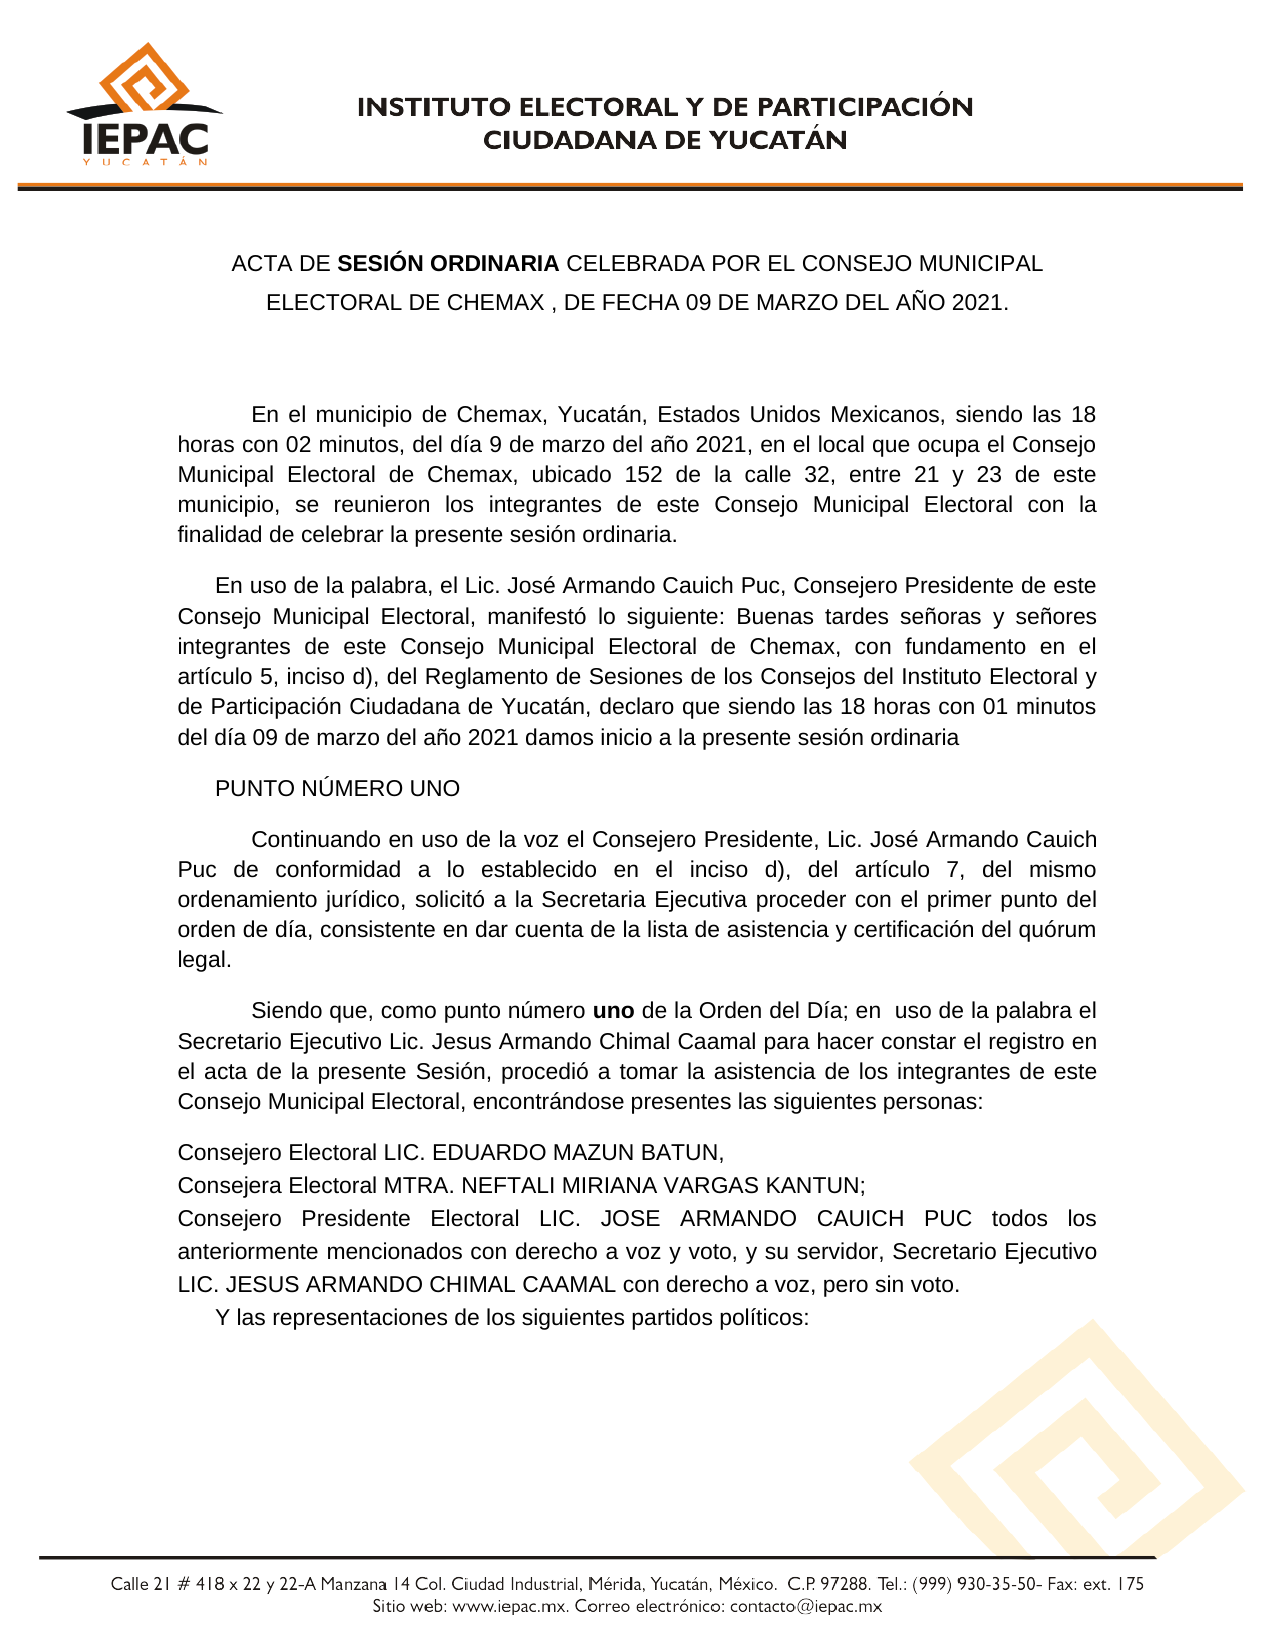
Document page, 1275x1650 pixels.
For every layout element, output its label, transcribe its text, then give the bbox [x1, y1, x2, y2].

text Continuando en uso de la voz el Consejero Presidente, Lic. José Armando Cauich Puc de conformidad a lo establecido en el inciso d), del artículo 7, del mismo ordenamiento jurídico, solicitó a la Secretaria Ejecutiva proceder con el primer punto del orden de día, consistente en dar cuenta de la lista de asistencia y certificación del quórum legal. [177, 826, 1098, 973]
text En uso de la palabra, el Lic. José Armando Cauich Puc, Consejero Presidente de este Consejo Municipal Electoral, manifestó lo siguiente: Buenas tardes señoras y señores integrantes de este Consejo Municipal Electoral de Chemax, con fundamento en el artículo 5, inciso d), del Reglamento de Sesiones de los Consejos del Instituto Electoral y de Participación Ciudadana de Yucatán, declaro que siendo las 18 horas con 01 minutos del día 09 de marzo del año 2021 damos inicio a la presente sesión ordinaria [177, 572, 1098, 750]
text Y las representaciones de los siguientes partidos políticos: [177, 1304, 1098, 1330]
text Siendo que, como punto número uno de la Orden del Día; en uso de la palabra el Secretario Ejecutivo Lic. Jesus Armando Chimal Caamal para hacer constar el registro en el acta de la presente Sesión, procedió a tomar la asistencia de los integrantes de este Consejo Municipal Electoral, encontrándose presentes las siguientes personas: [177, 997, 1098, 1114]
picture [17, 42, 1247, 1615]
text Consejera Electoral MTRA. NEFTALI MIRIANA VARGAS KANTUN; [177, 1172, 1098, 1198]
text Consejero Presidente Electoral LIC. JOSE ARMANDO CAUICH PUC todos los anteriormente mencionados con derecho a voz y voto, y su servidor, Secretario Ejecutivo LIC. JESUS ARMANDO CHIMAL CAAMAL con derecho a voz, pero sin voto. [177, 1205, 1098, 1297]
text En el municipio de Chemax, Yucatán, Estados Unidos Mexicanos, siendo las 18 horas con 02 minutos, del día 9 de marzo del año 2021, en el local que ocupa el Consejo Municipal Electoral de Chemax, ubicado 152 de la calle 32, entre 21 y 23 de este municipio, se reunieron los integrantes de este Consejo Municipal Electoral con la finalidad de celebrar la presente sesión ordinaria. [177, 401, 1098, 548]
text Consejero Electoral LIC. EDUARDO MAZUN BATUN, [177, 1139, 1098, 1165]
text PUNTO NÚMERO UNO [177, 774, 1098, 801]
text ACTA DE SESIÓN ORDINARIA CELEBRADA POR EL CONSEJO MUNICIPAL ELECTORAL DE CHEMAX , DE FECHA 09 DE MARZO DEL AÑO 2021. [177, 250, 1098, 316]
